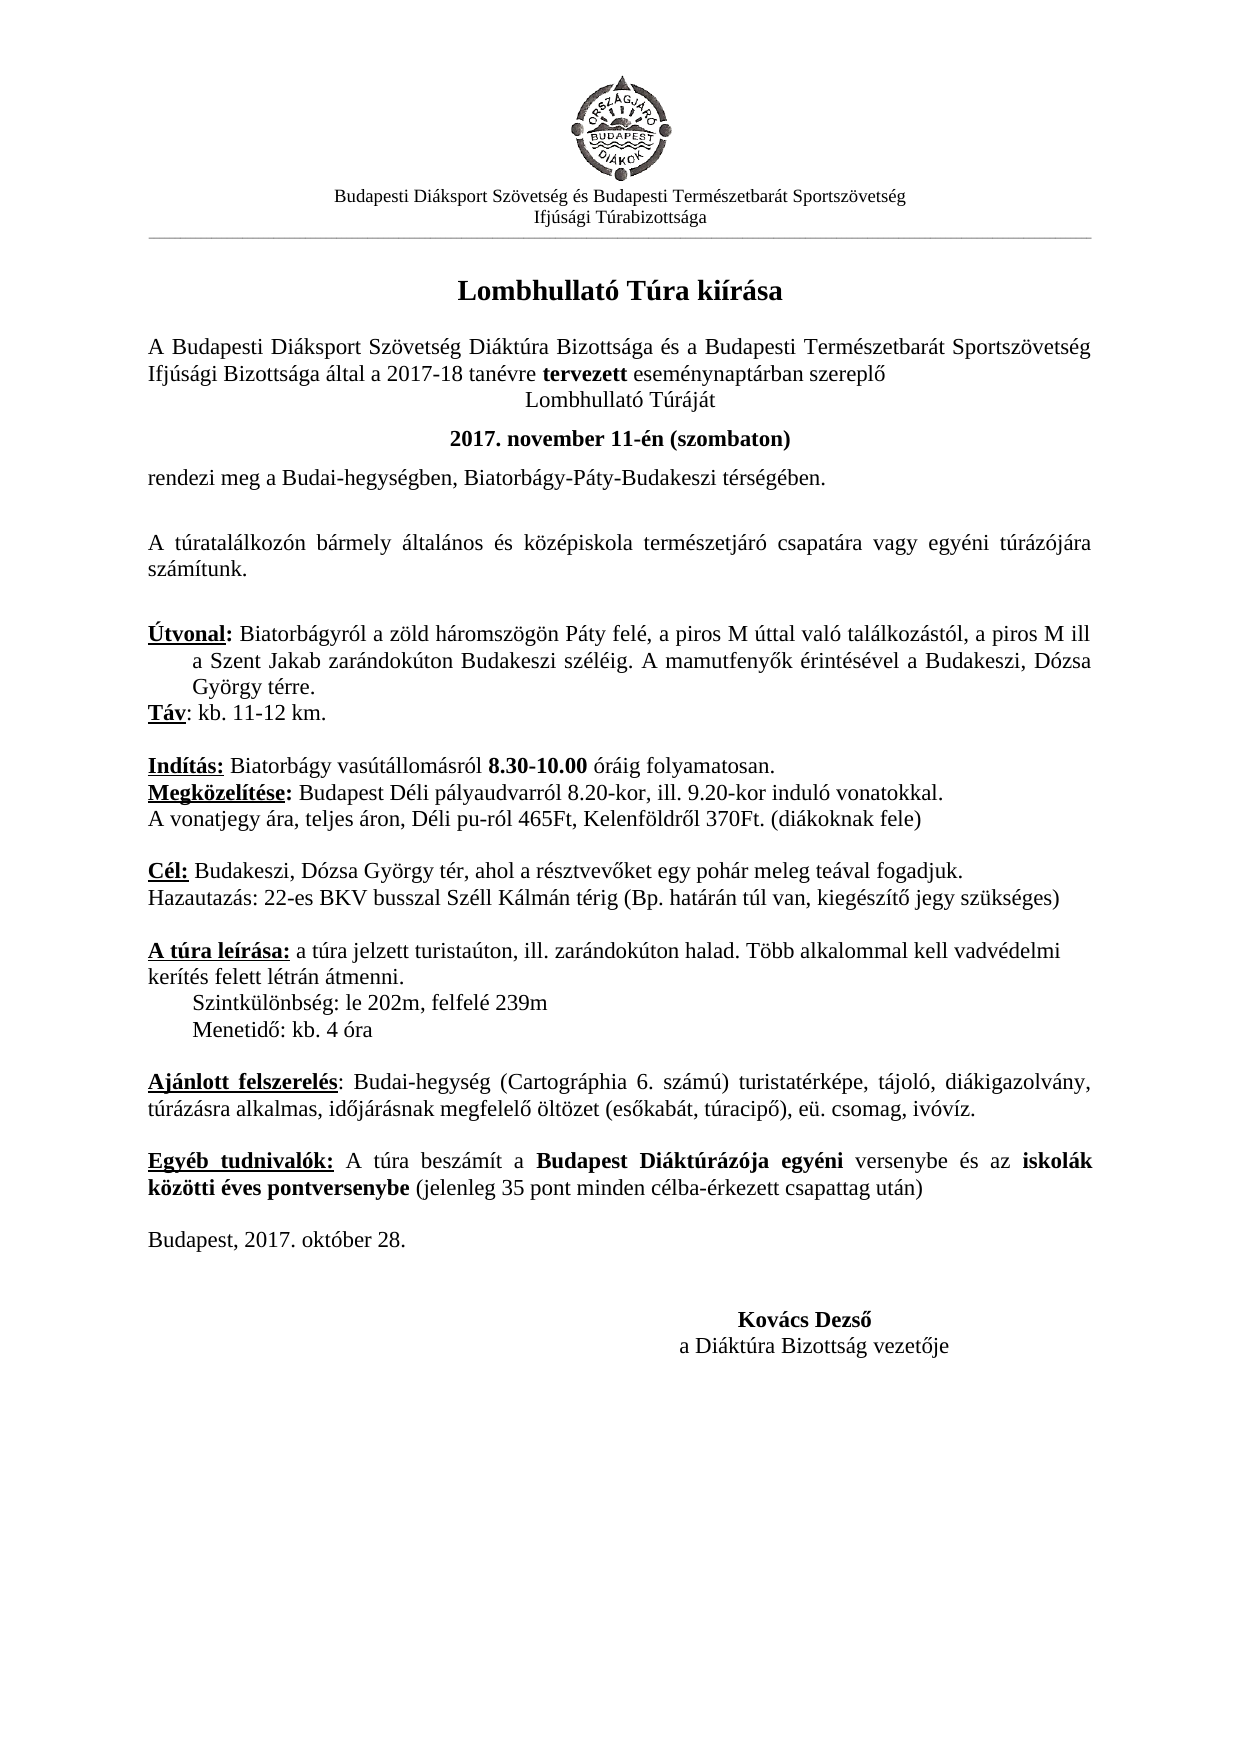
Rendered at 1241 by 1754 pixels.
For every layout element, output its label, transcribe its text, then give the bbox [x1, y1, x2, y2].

text Budapest, 2017. október 28. [148, 1227, 1093, 1253]
text Cél: Budakeszi, Dózsa György tér, ahol a résztvevőket egy pohár meleg teával fogadjuk. [148, 858, 1093, 884]
text Szintkülönbség: le 202m, felfelé 239m [192, 989, 1093, 1016]
text Táv: kb. 11-12 km. [148, 699, 1093, 726]
text A Budapesti Diáksport Szövetség Diáktúra Bizottsága és a Budapesti Természetbarát Sportszövetség Ifjúsági Bizottsága által a 2017-18 tanévre tervezett eseménynaptárban szereplő [148, 333, 1093, 386]
text a Diáktúra Bizottság vezetője [679, 1332, 1093, 1358]
text rendezi meg a Budai-hegységben, Biatorbágy-Páty-Budakeszi térségében. [148, 464, 1093, 490]
text A túratalálkozón bármely általános és középiskola természetjáró csapatára vagy egyéni túrázójára számítunk. [148, 529, 1093, 582]
text A vonatjegy ára, teljes áron, Déli pu-ról 465Ft, Kelenföldről 370Ft. (diákoknak fele) [148, 805, 1093, 831]
text Menetidő: kb. 4 óra [192, 1016, 1093, 1042]
text Hazautazás: 22-es BKV busszal Széll Kálmán térig (Bp. határán túl van, kiegészítő jegy szükséges) [148, 884, 1093, 910]
text Megközelítése: Budapest Déli pályaudvarról 8.20-kor, ill. 9.20-kor induló vonatokkal. [148, 778, 1093, 805]
text Ajánlott felszerelés: Budai-hegység (Cartográphia 6. számú) turistatérképe, tájoló, diákigazolvány, túrázásra alkalmas, időjárásnak megfelelő öltözet (esőkabát, túracipő), eü. csomag, ivóvíz. [148, 1068, 1093, 1121]
text A túra leírása: a túra jelzett turistaúton, ill. zarándokúton halad. Több alkalommal kell vadvédelmi kerítés felett létrán átmenni. [148, 937, 1093, 989]
text Lombhullató Túra kiírása [148, 273, 1093, 307]
text Indítás: Biatorbágy vasútállomásról 8.30-10.00 óráig folyamatosan. [148, 752, 1093, 778]
picture [563, 73, 677, 185]
text Egyéb tudnivalók: A túra beszámít a Budapest Diáktúrázója egyéni versenybe és az iskolák közötti éves pontversenybe (jelenleg 35 pont minden célba-érkezett csapattag után) [148, 1147, 1093, 1200]
text Lombhullató Túráját [148, 386, 1093, 412]
text 2017. november 11-én (szombaton) [148, 425, 1093, 451]
subtitle Kovács Dezső [148, 1306, 1093, 1332]
text Útvonal: Biatorbágyról a zöld háromszögön Páty felé, a piros M úttal való találkozástól, a piros M ill a Szent Jakab zarándokúton Budakeszi széléig. A mamutfenyők érintésével a Budakeszi, Dózsa György térre. [148, 620, 1093, 699]
